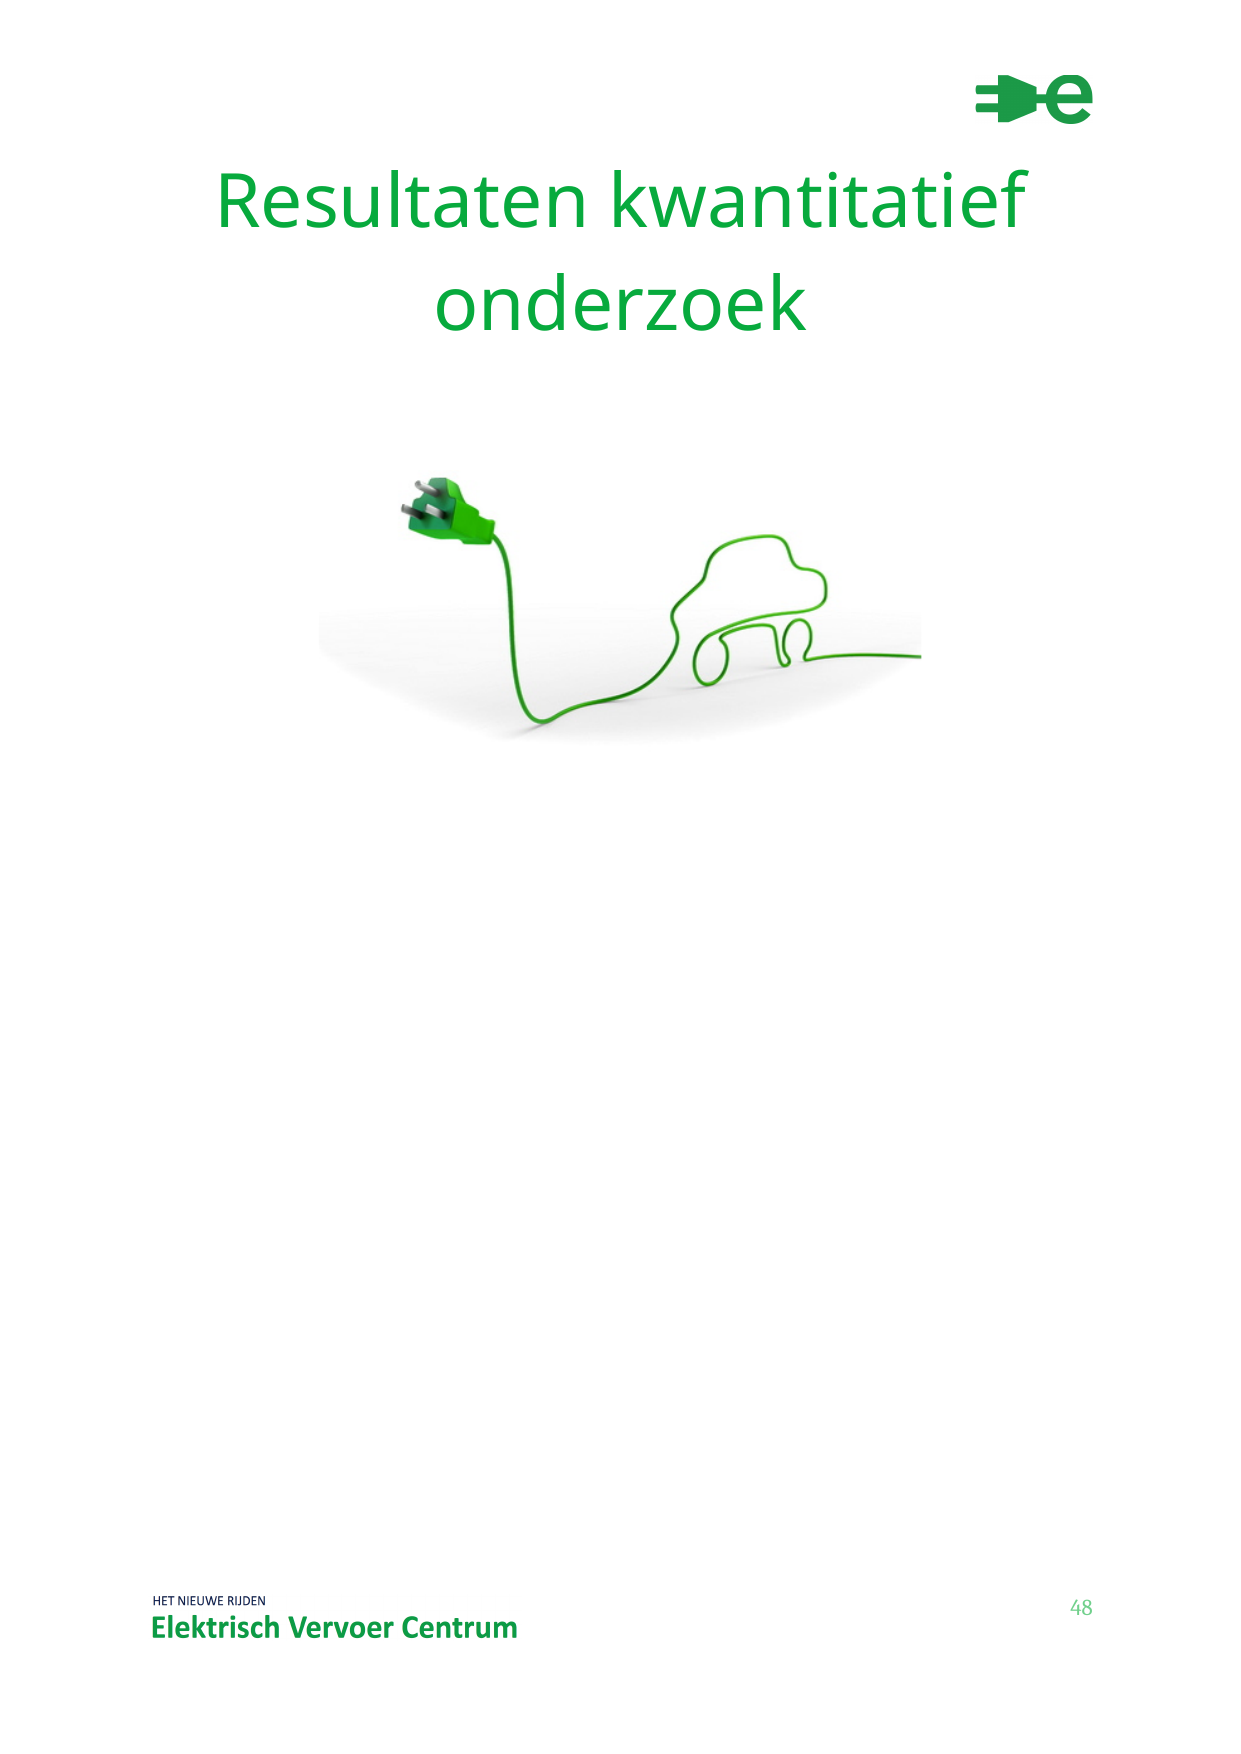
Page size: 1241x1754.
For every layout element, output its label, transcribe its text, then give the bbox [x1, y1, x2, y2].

picture [975, 75, 1093, 124]
text Resultaten kwantitatief onderzoek [148, 148, 1093, 352]
picture [147, 1594, 523, 1641]
picture [318, 420, 922, 782]
